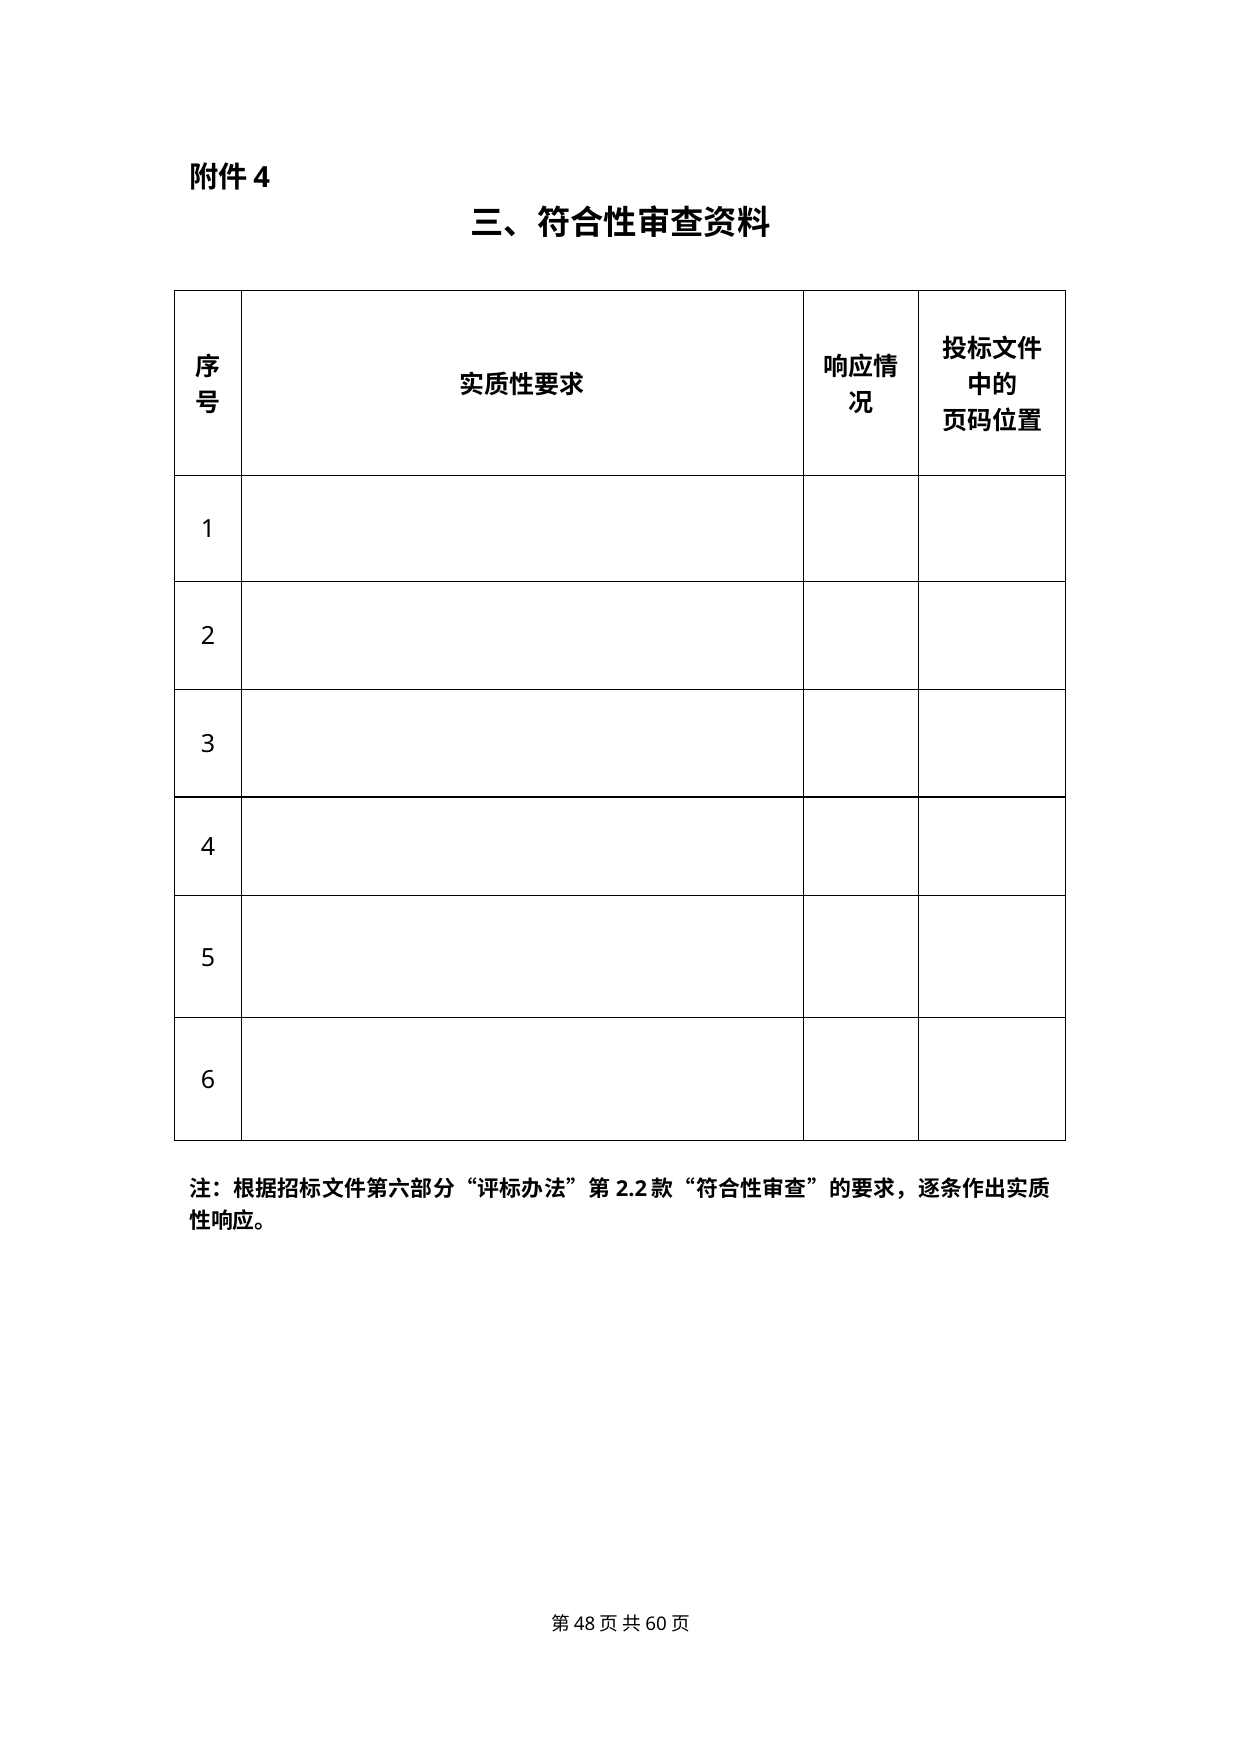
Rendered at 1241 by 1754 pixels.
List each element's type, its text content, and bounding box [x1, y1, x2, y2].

table_cell [804, 1018, 918, 1140]
table_cell 2 [175, 582, 241, 688]
text 注：根据招标文件第六部分“评标办法”第2.2款“符合性审查”的要求，逐条作出实质性响应。 [189, 1171, 1051, 1234]
table_cell [242, 476, 803, 581]
table_cell 3 [175, 690, 241, 796]
table_cell [242, 798, 803, 895]
table_cell 4 [175, 798, 241, 895]
text 附件4 [189, 153, 1051, 196]
table_header 序号 [175, 291, 241, 475]
table_cell [242, 1018, 803, 1140]
table_cell [919, 582, 1065, 688]
text 三、符合性审查资料 [189, 196, 1051, 244]
table_header 投标文件中的 页码位置 [919, 291, 1065, 475]
table_header 响应情况 [804, 291, 918, 475]
table_cell 6 [175, 1018, 241, 1140]
table_cell [804, 798, 918, 895]
table_cell [919, 798, 1065, 895]
table_cell [242, 896, 803, 1017]
table_cell [804, 582, 918, 688]
table_cell [242, 582, 803, 688]
table_cell [804, 690, 918, 796]
table_cell [919, 896, 1065, 1017]
table_header 实质性要求 [242, 291, 803, 475]
table_cell [919, 1018, 1065, 1140]
table_cell 1 [175, 476, 241, 581]
table_cell [804, 476, 918, 581]
table_cell 5 [175, 896, 241, 1017]
table_cell [919, 476, 1065, 581]
table_cell [919, 690, 1065, 796]
table_cell [242, 690, 803, 796]
table_cell [804, 896, 918, 1017]
